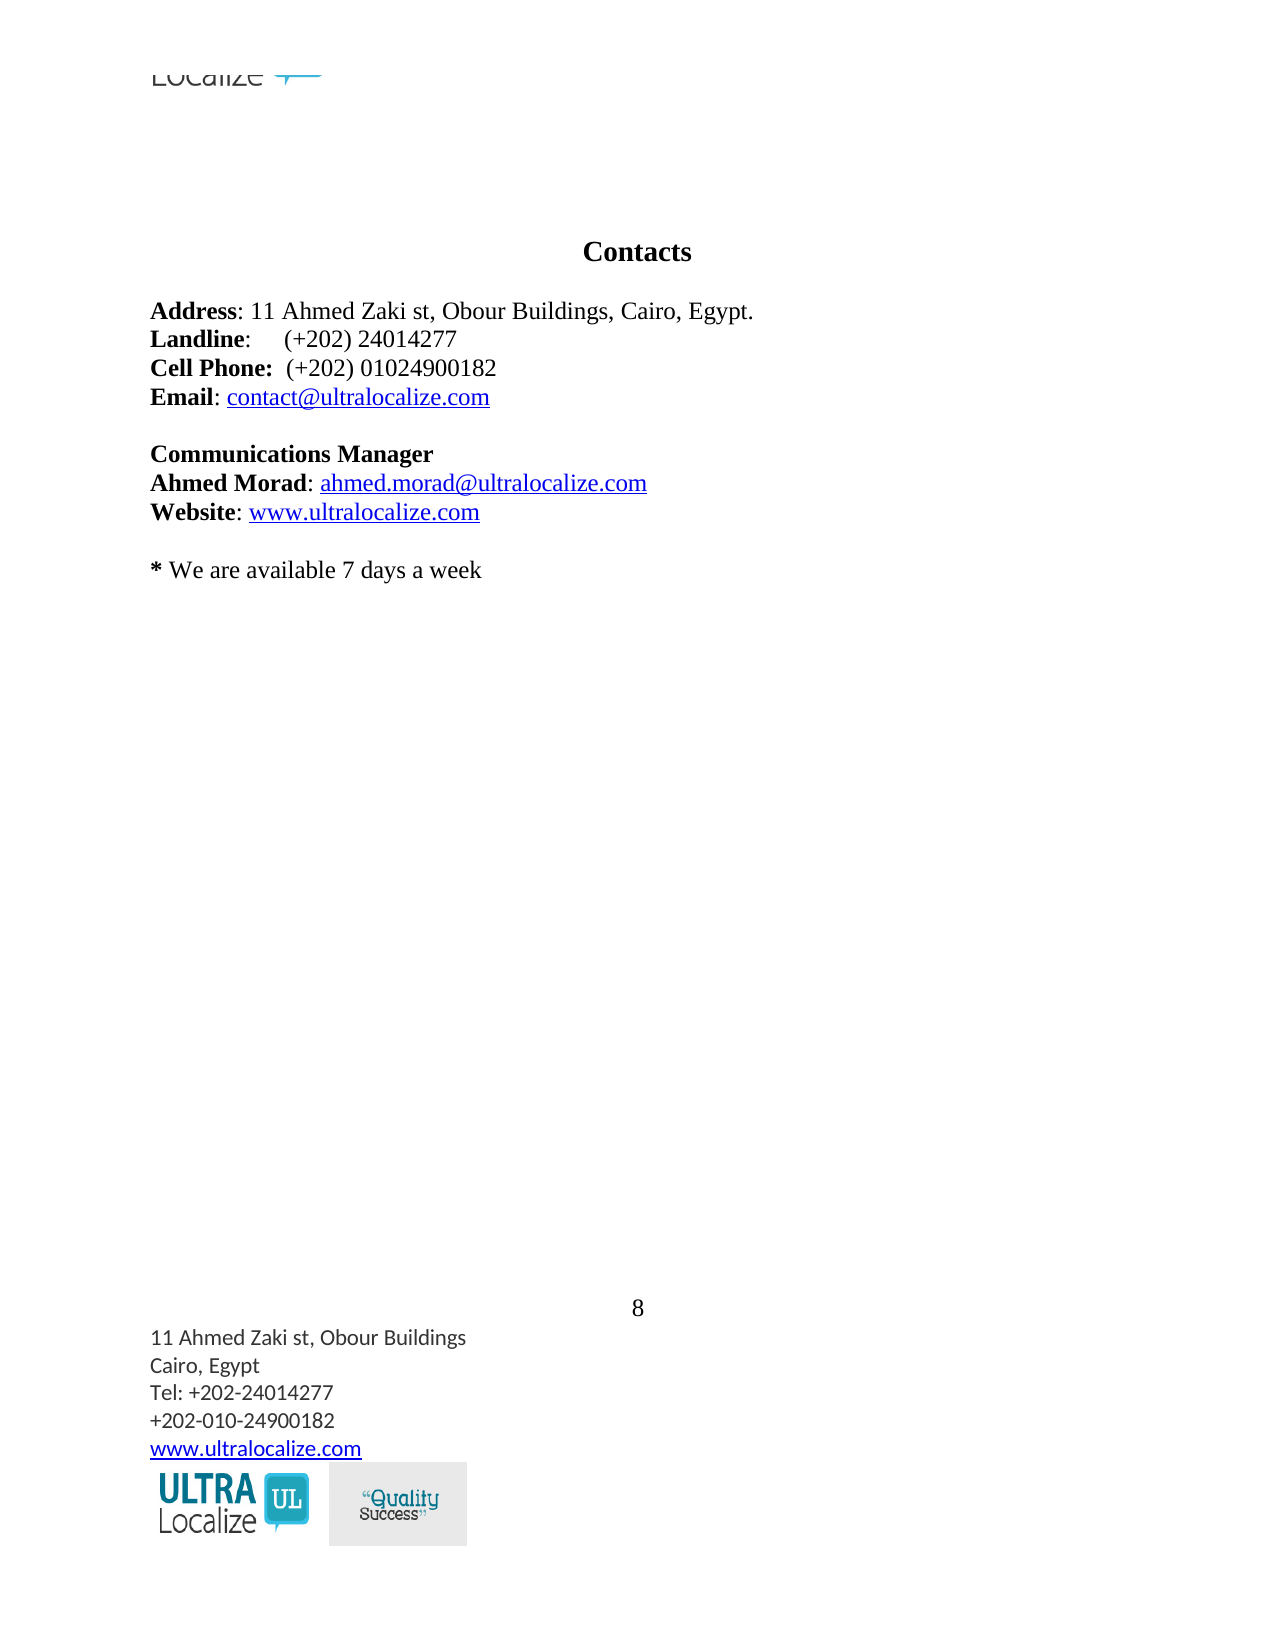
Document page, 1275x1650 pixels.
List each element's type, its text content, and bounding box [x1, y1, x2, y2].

text Landline: (+202) 24014277 [150, 324, 1096, 353]
text Cell Phone: (+202) 01024900182 [150, 353, 1096, 382]
text * We are available 7 days a week [150, 555, 1096, 583]
text Address: 11 Ahmed Zaki st, Obour Buildings, Cairo, Egypt. [150, 296, 1096, 324]
subtitle Contacts [150, 234, 1096, 268]
text Ahmed Morad: ahmed.morad@ultralocalize.com [150, 469, 1096, 497]
text Website: www.ultralocalize.com [150, 497, 1096, 526]
subtitle Communications Manager [150, 440, 1096, 469]
picture [139, 75, 336, 154]
picture [150, 1462, 467, 1546]
text Email: contact@ultralocalize.com [150, 382, 1096, 411]
